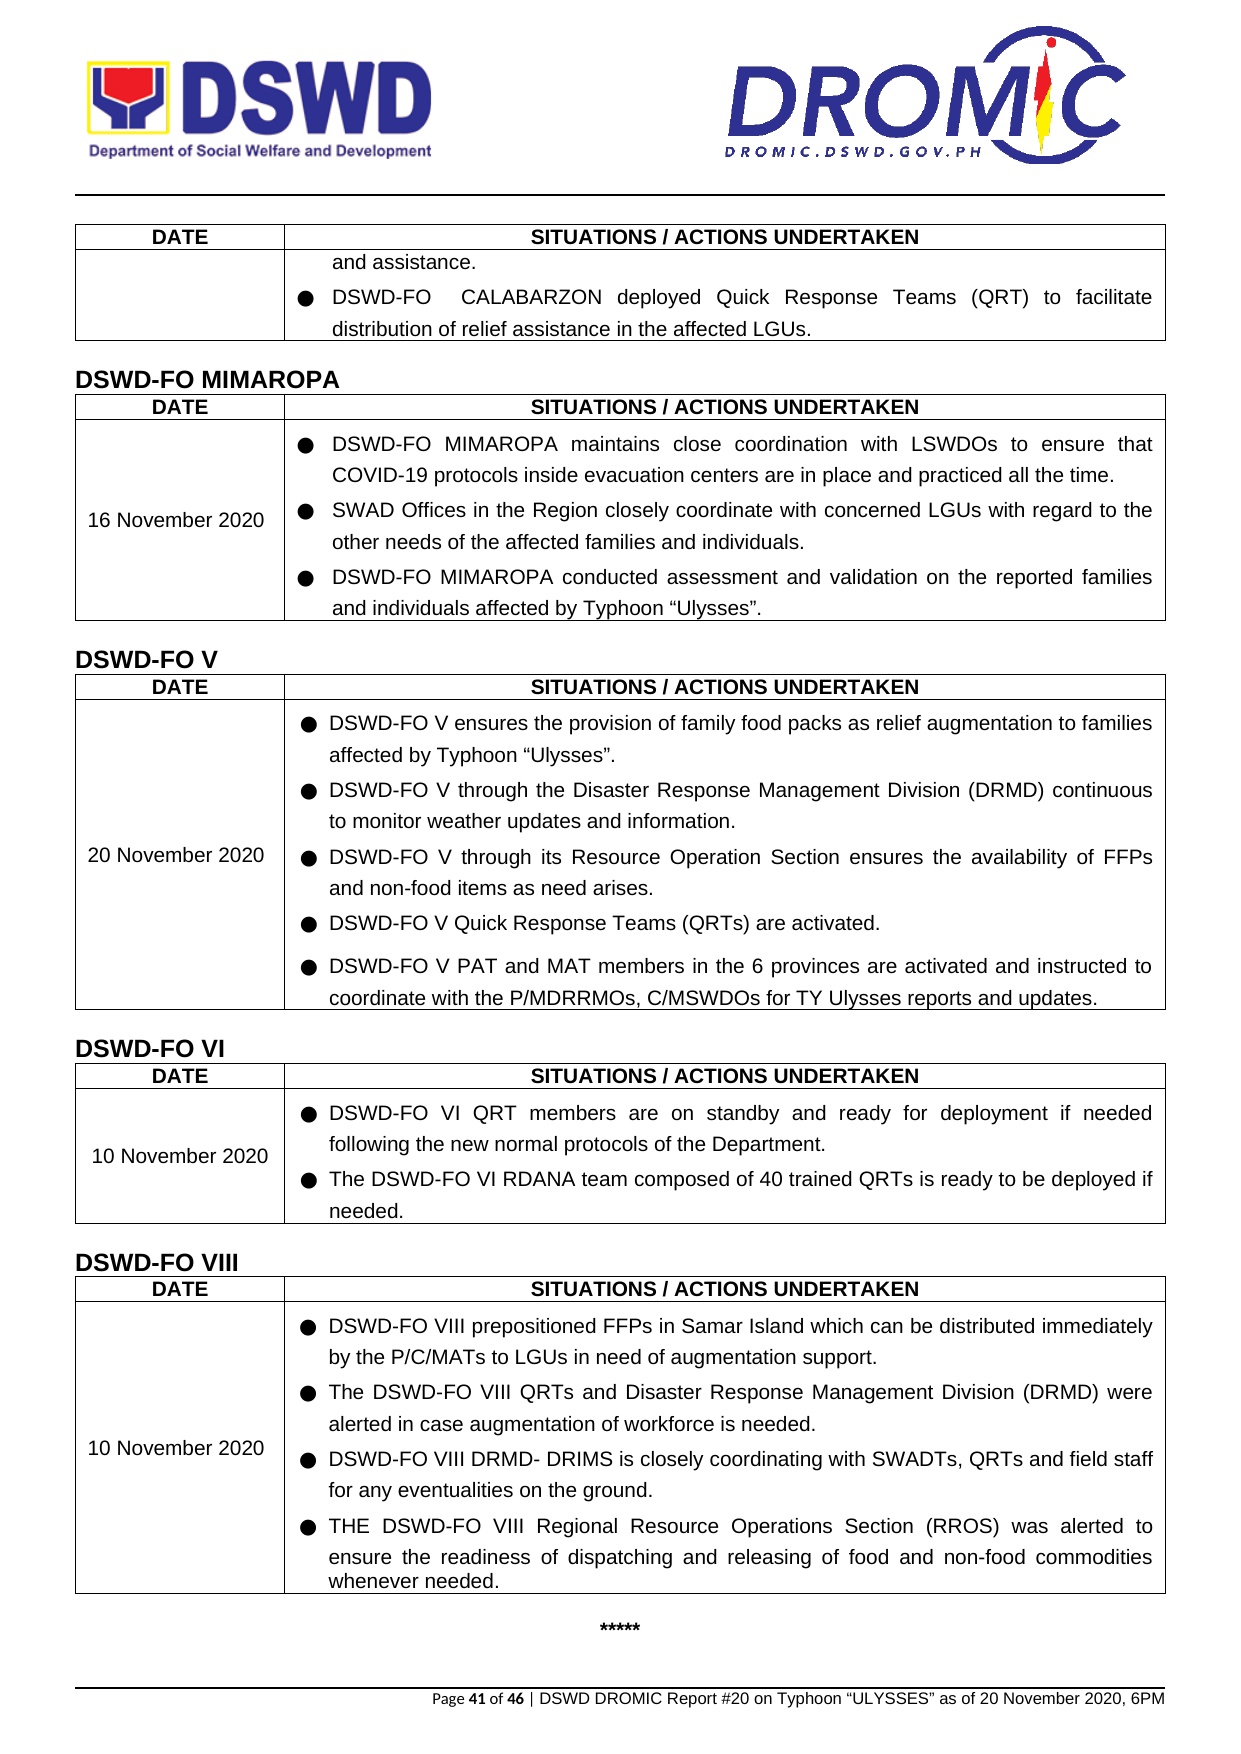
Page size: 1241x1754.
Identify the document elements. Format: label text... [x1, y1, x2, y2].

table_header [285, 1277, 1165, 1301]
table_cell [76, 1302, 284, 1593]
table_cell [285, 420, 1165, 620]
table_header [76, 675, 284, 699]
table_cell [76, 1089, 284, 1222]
picture [75, 58, 444, 164]
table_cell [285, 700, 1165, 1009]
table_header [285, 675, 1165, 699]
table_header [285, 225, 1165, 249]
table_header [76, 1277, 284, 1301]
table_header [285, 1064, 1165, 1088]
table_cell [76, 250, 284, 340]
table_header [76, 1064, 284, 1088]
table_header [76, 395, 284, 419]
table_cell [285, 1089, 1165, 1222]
text ***** [75, 1618, 1165, 1642]
text DSWD-FO VI [75, 1034, 1165, 1063]
text DSWD-FO V [75, 645, 1165, 674]
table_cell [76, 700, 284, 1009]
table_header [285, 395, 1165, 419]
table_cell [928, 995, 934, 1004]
text DSWD-FO MIMAROPA [75, 365, 1165, 394]
text DSWD-FO VIII [75, 1247, 1165, 1276]
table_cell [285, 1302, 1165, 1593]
picture [717, 25, 1131, 163]
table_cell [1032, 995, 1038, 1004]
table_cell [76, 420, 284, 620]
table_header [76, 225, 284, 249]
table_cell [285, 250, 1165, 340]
